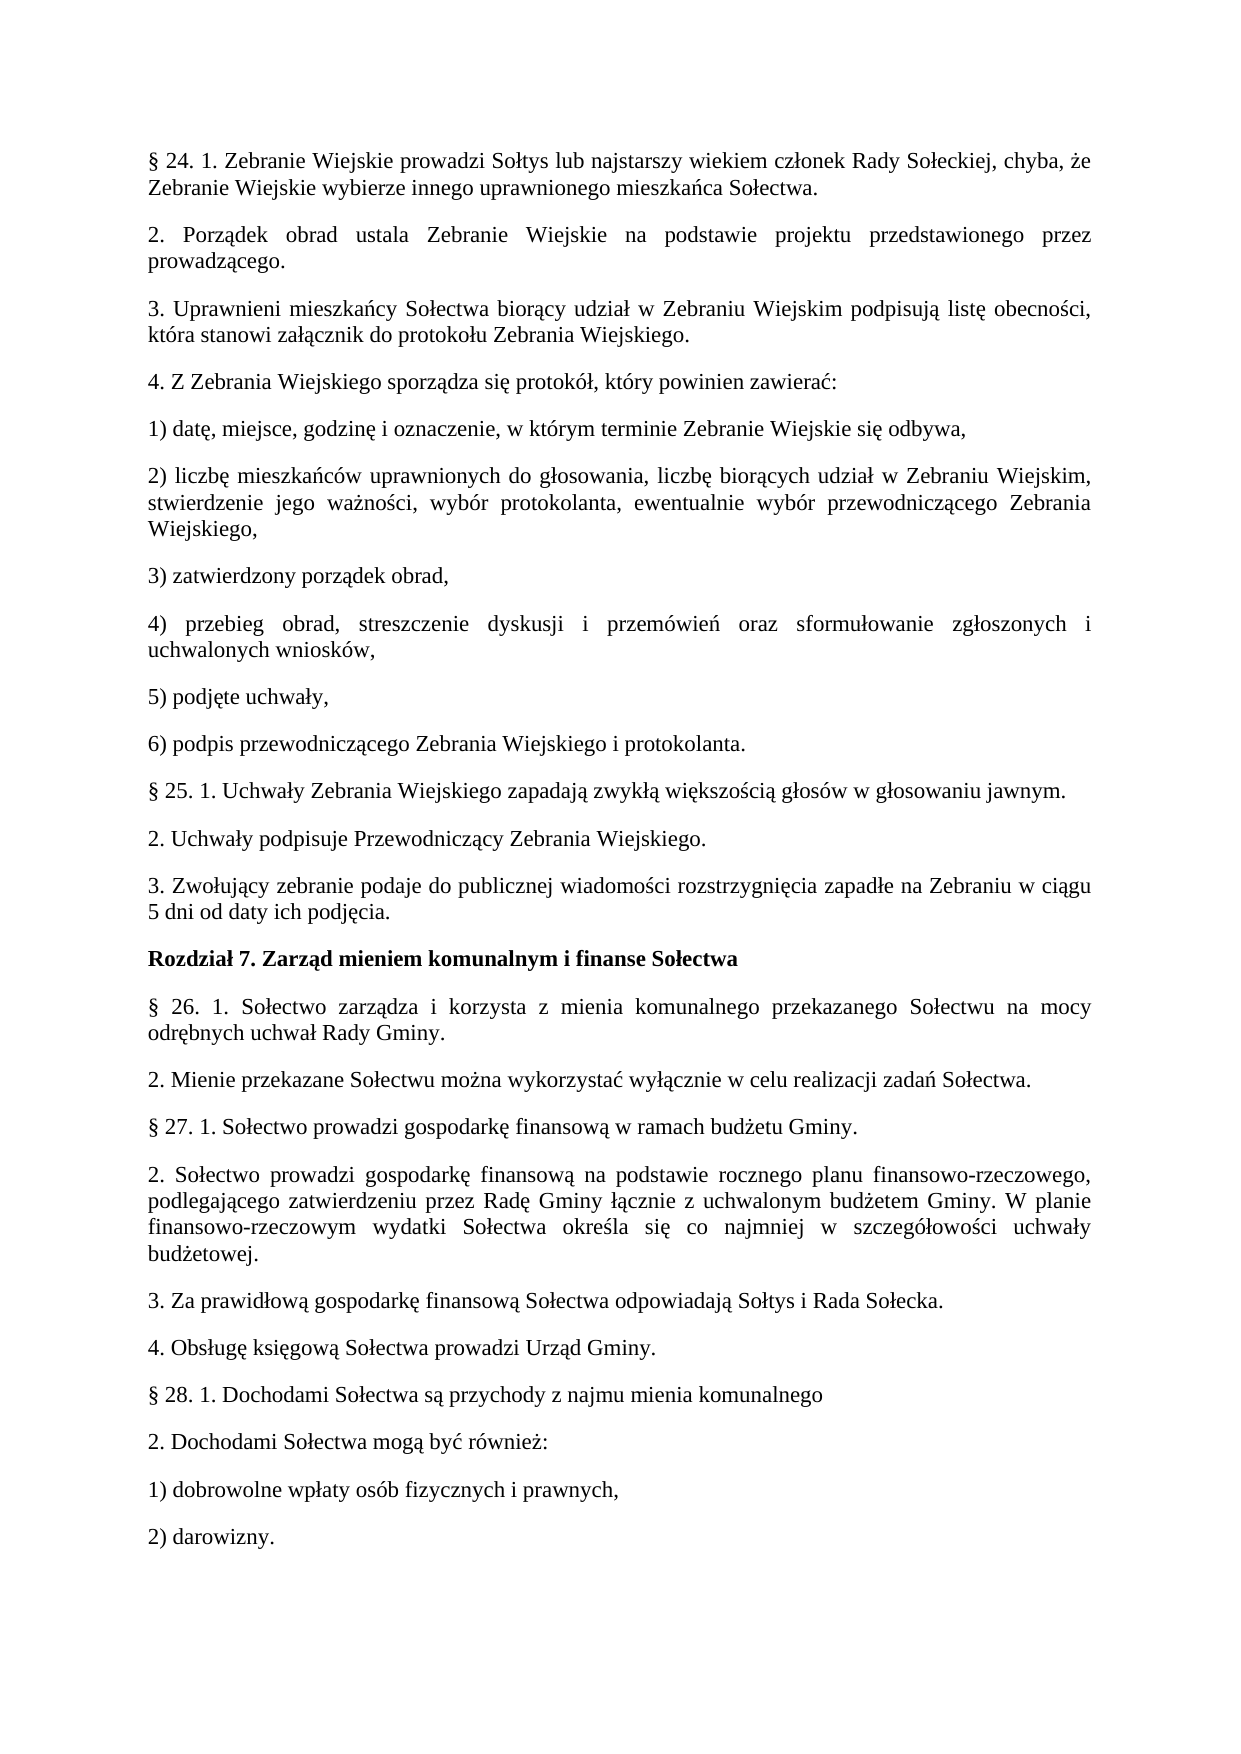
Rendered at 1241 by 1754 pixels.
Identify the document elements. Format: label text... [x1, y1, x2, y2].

text 2. Porządek obrad ustala Zebranie Wiejskie na podstawie projektu przedstawionego przez prowadzącego. [148, 221, 1093, 274]
text Rozdział 7. Zarząd mieniem komunalnym i finanse Sołectwa [148, 946, 1093, 972]
text § 28. 1. Dochodami Sołectwa są przychody z najmu mienia komunalnego [148, 1381, 1093, 1408]
text 4. Z Zebrania Wiejskiego sporządza się protokół, który powinien zawierać: [148, 368, 1093, 394]
text § 24. 1. Zebranie Wiejskie prowadzi Sołtys lub najstarszy wiekiem członek Rady Sołeckiej, chyba, że Zebranie Wiejskie wybierze innego uprawnionego mieszkańca Sołectwa. [148, 148, 1093, 200]
text 2. Dochodami Sołectwa mogą być również: [148, 1428, 1093, 1455]
text 4. Obsługę księgową Sołectwa prowadzi Urząd Gminy. [148, 1334, 1093, 1360]
text 2. Uchwały podpisuje Przewodniczący Zebrania Wiejskiego. [148, 825, 1093, 851]
text 2) liczbę mieszkańców uprawnionych do głosowania, liczbę biorących udział w Zebraniu Wiejskim, stwierdzenie jego ważności, wybór protokolanta, ewentualnie wybór przewodniczącego Zebrania Wiejskiego, [148, 463, 1093, 542]
text 1) datę, miejsce, godzinę i oznaczenie, w którym terminie Zebranie Wiejskie się odbywa, [148, 415, 1093, 442]
text 2) darowizny. [148, 1523, 1093, 1549]
text 5) podjęte uchwały, [148, 683, 1093, 709]
text 1) dobrowolne wpłaty osób fizycznych i prawnych, [148, 1476, 1093, 1502]
text 2. Mienie przekazane Sołectwu można wykorzystać wyłącznie w celu realizacji zadań Sołectwa. [148, 1066, 1093, 1093]
text § 25. 1. Uchwały Zebrania Wiejskiego zapadają zwykłą większością głosów w głosowaniu jawnym. [148, 778, 1093, 804]
text 3. Za prawidłową gospodarkę finansową Sołectwa odpowiadają Sołtys i Rada Sołecka. [148, 1287, 1093, 1313]
text 3. Uprawnieni mieszkańcy Sołectwa biorący udział w Zebraniu Wiejskim podpisują listę obecności, która stanowi załącznik do protokołu Zebrania Wiejskiego. [148, 295, 1093, 347]
text § 26. 1. Sołectwo zarządza i korzysta z mienia komunalnego przekazanego Sołectwu na mocy odrębnych uchwał Rady Gminy. [148, 993, 1093, 1045]
text 4) przebieg obrad, streszczenie dyskusji i przemówień oraz sformułowanie zgłoszonych i uchwalonych wniosków, [148, 610, 1093, 662]
text 3. Zwołujący zebranie podaje do publicznej wiadomości rozstrzygnięcia zapadłe na Zebraniu w ciągu 5 dni od daty ich podjęcia. [148, 872, 1093, 925]
text § 27. 1. Sołectwo prowadzi gospodarkę finansową w ramach budżetu Gminy. [148, 1113, 1093, 1140]
text 3) zatwierdzony porządek obrad, [148, 562, 1093, 589]
text 6) podpis przewodniczącego Zebrania Wiejskiego i protokolanta. [148, 730, 1093, 757]
text 2. Sołectwo prowadzi gospodarkę finansową na podstawie rocznego planu finansowo-rzeczowego, podlegającego zatwierdzeniu przez Radę Gminy łącznie z uchwalonym budżetem Gminy. W planie finansowo-rzeczowym wydatki Sołectwa określa się co najmniej w szczegółowości uchwały budżetowej. [148, 1161, 1093, 1266]
